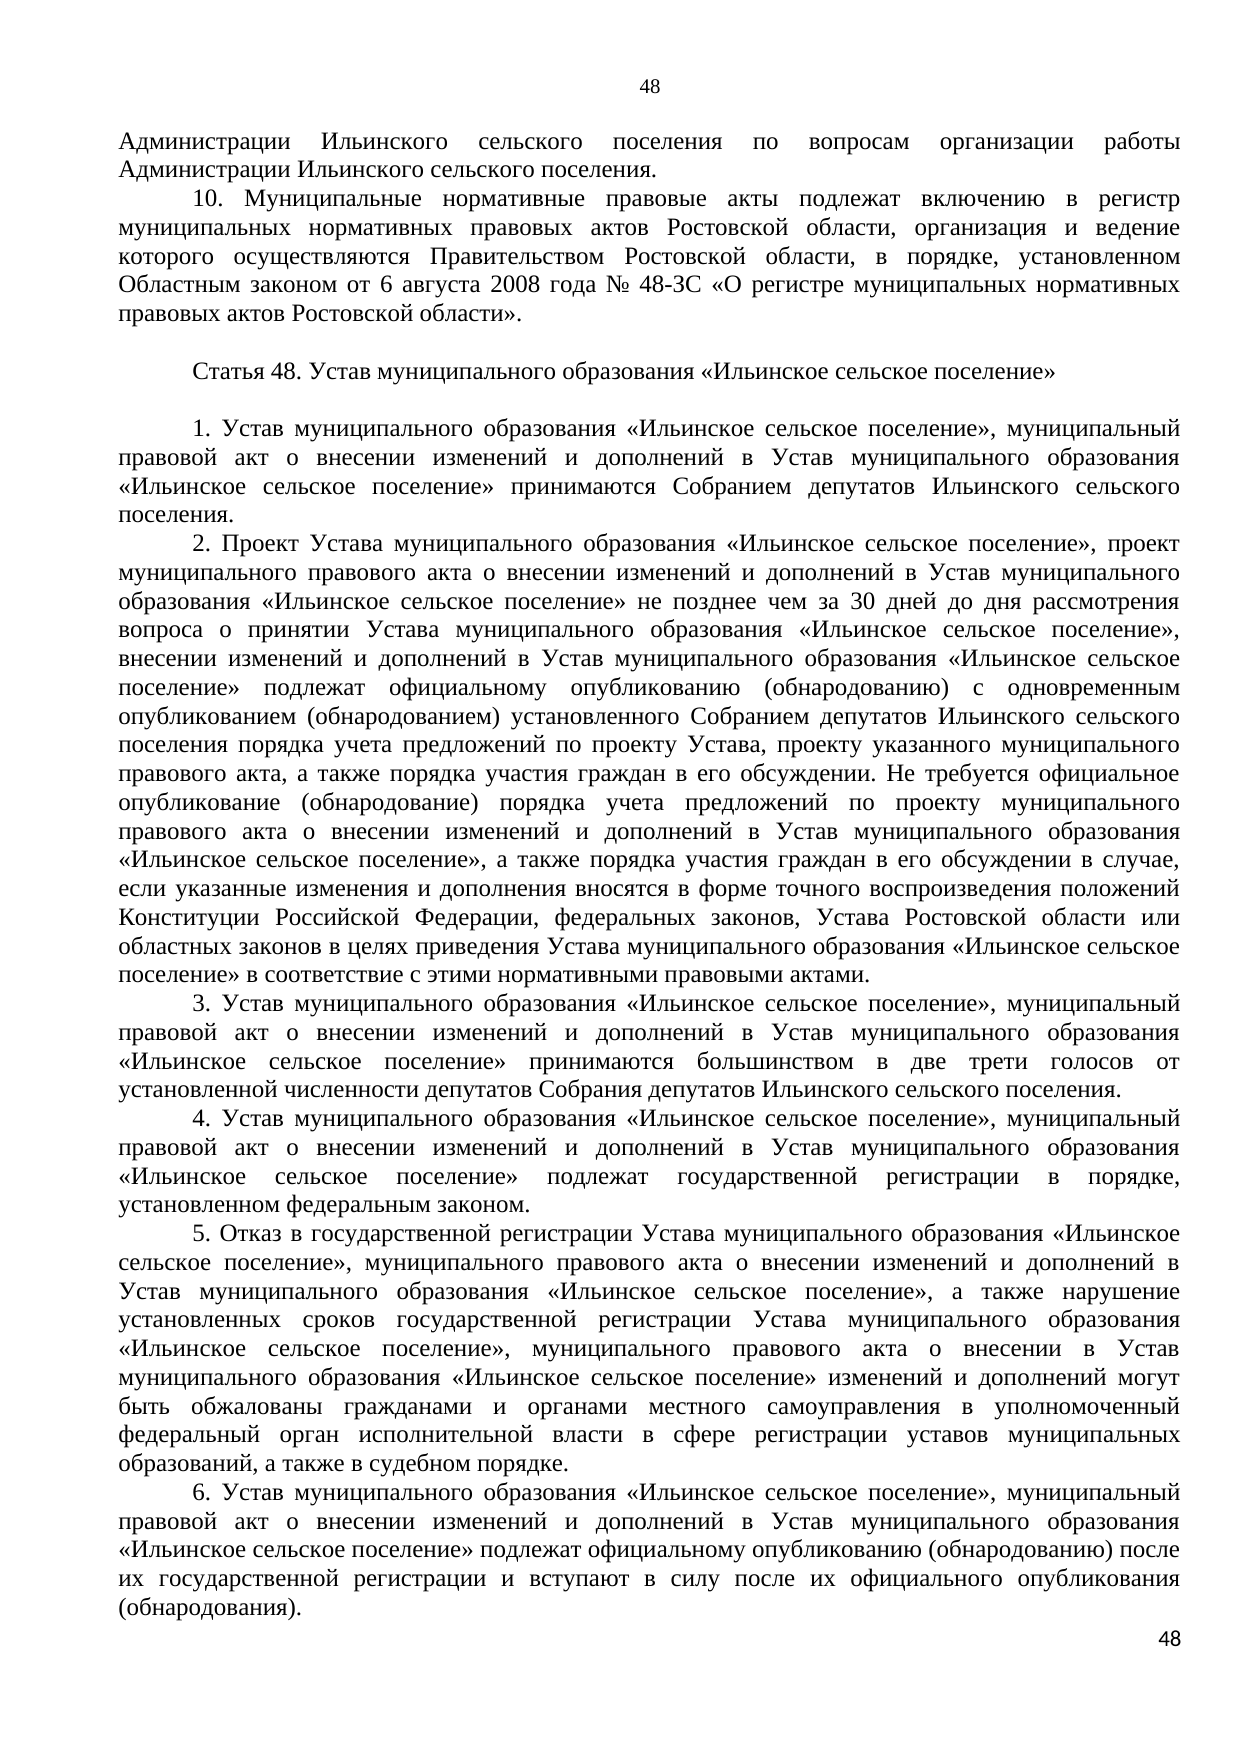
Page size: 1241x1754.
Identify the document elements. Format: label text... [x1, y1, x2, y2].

text 2. Проект Устава муниципального образования «Ильинское сельское поселение», проект муниципального правового акта о внесении изменений и дополнений в Устав муниципального образования «Ильинское сельское поселение» не позднее чем за 30 дней до дня рассмотрения вопроса о принятии Устава муниципального образования «Ильинское сельское поселение», внесении изменений и дополнений в Устав муниципального образования «Ильинское сельское поселение» подлежат официальному опубликованию (обнародованию) с одновременным опубликованием (обнародованием) установленного Собранием депутатов Ильинского сельского поселения порядка учета предложений по проекту Устава, проекту указанного муниципального правового акта, а также порядка участия граждан в его обсуждении. Не требуется официальное опубликование (обнародование) порядка учета предложений по проекту муниципального правового акта о внесении изменений и дополнений в Устав муниципального образования «Ильинское сельское поселение», а также порядка участия граждан в его обсуждении в случае, если указанные изменения и дополнения вносятся в форме точного воспроизведения положений Конституции Российской Федерации, федеральных законов, Устава Ростовской области или областных законов в целях приведения Устава муниципального образования «Ильинское сельское поселение» в соответствие с этими нормативными правовыми актами. [118, 528, 1181, 988]
text 3. Устав муниципального образования «Ильинское сельское поселение», муниципальный правовой акт о внесении изменений и дополнений в Устав муниципального образования «Ильинское сельское поселение» принимаются большинством в две трети голосов от установленной численности депутатов Собрания депутатов Ильинского сельского поселения. [118, 988, 1181, 1103]
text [118, 126, 1181, 183]
text 10. Муниципальные нормативные правовые акты подлежат включению в регистр муниципальных нормативных правовых актов Ростовской области, организация и ведение которого осуществляются Правительством Ростовской области, в порядке, установленном Областным законом от 6 августа 2008 года № 48-ЗС «О регистре муниципальных нормативных правовых актов Ростовской области». [118, 183, 1181, 327]
text 1. Устав муниципального образования «Ильинское сельское поселение», муниципальный правовой акт о внесении изменений и дополнений в Устав муниципального образования «Ильинское сельское поселение» принимаются Собранием депутатов Ильинского сельского поселения. [118, 413, 1181, 528]
text 4. Устав муниципального образования «Ильинское сельское поселение», муниципальный правовой акт о внесении изменений и дополнений в Устав муниципального образования «Ильинское сельское поселение» подлежат государственной регистрации в порядке, установленном федеральным законом. [118, 1103, 1181, 1218]
text 6. Устав муниципального образования «Ильинское сельское поселение», муниципальный правовой акт о внесении изменений и дополнений в Устав муниципального образования «Ильинское сельское поселение» подлежат официальному опубликованию (обнародованию) после их государственной регистрации и вступают в силу после их официального опубликования (обнародования). [118, 1477, 1181, 1621]
text 5. Отказ в государственной регистрации Устава муниципального образования «Ильинское сельское поселение», муниципального правового акта о внесении изменений и дополнений в Устав муниципального образования «Ильинское сельское поселение», а также нарушение установленных сроков государственной регистрации Устава муниципального образования «Ильинское сельское поселение», муниципального правового акта о внесении в Устав муниципального образования «Ильинское сельское поселение» изменений и дополнений могут быть обжалованы гражданами и органами местного самоуправления в уполномоченный федеральный орган исполнительной власти в сфере регистрации уставов муниципальных образований, а также в судебном порядке. [118, 1218, 1181, 1477]
text Статья 48. Устав муниципального образования «Ильинское сельское поселение» [118, 356, 1181, 384]
